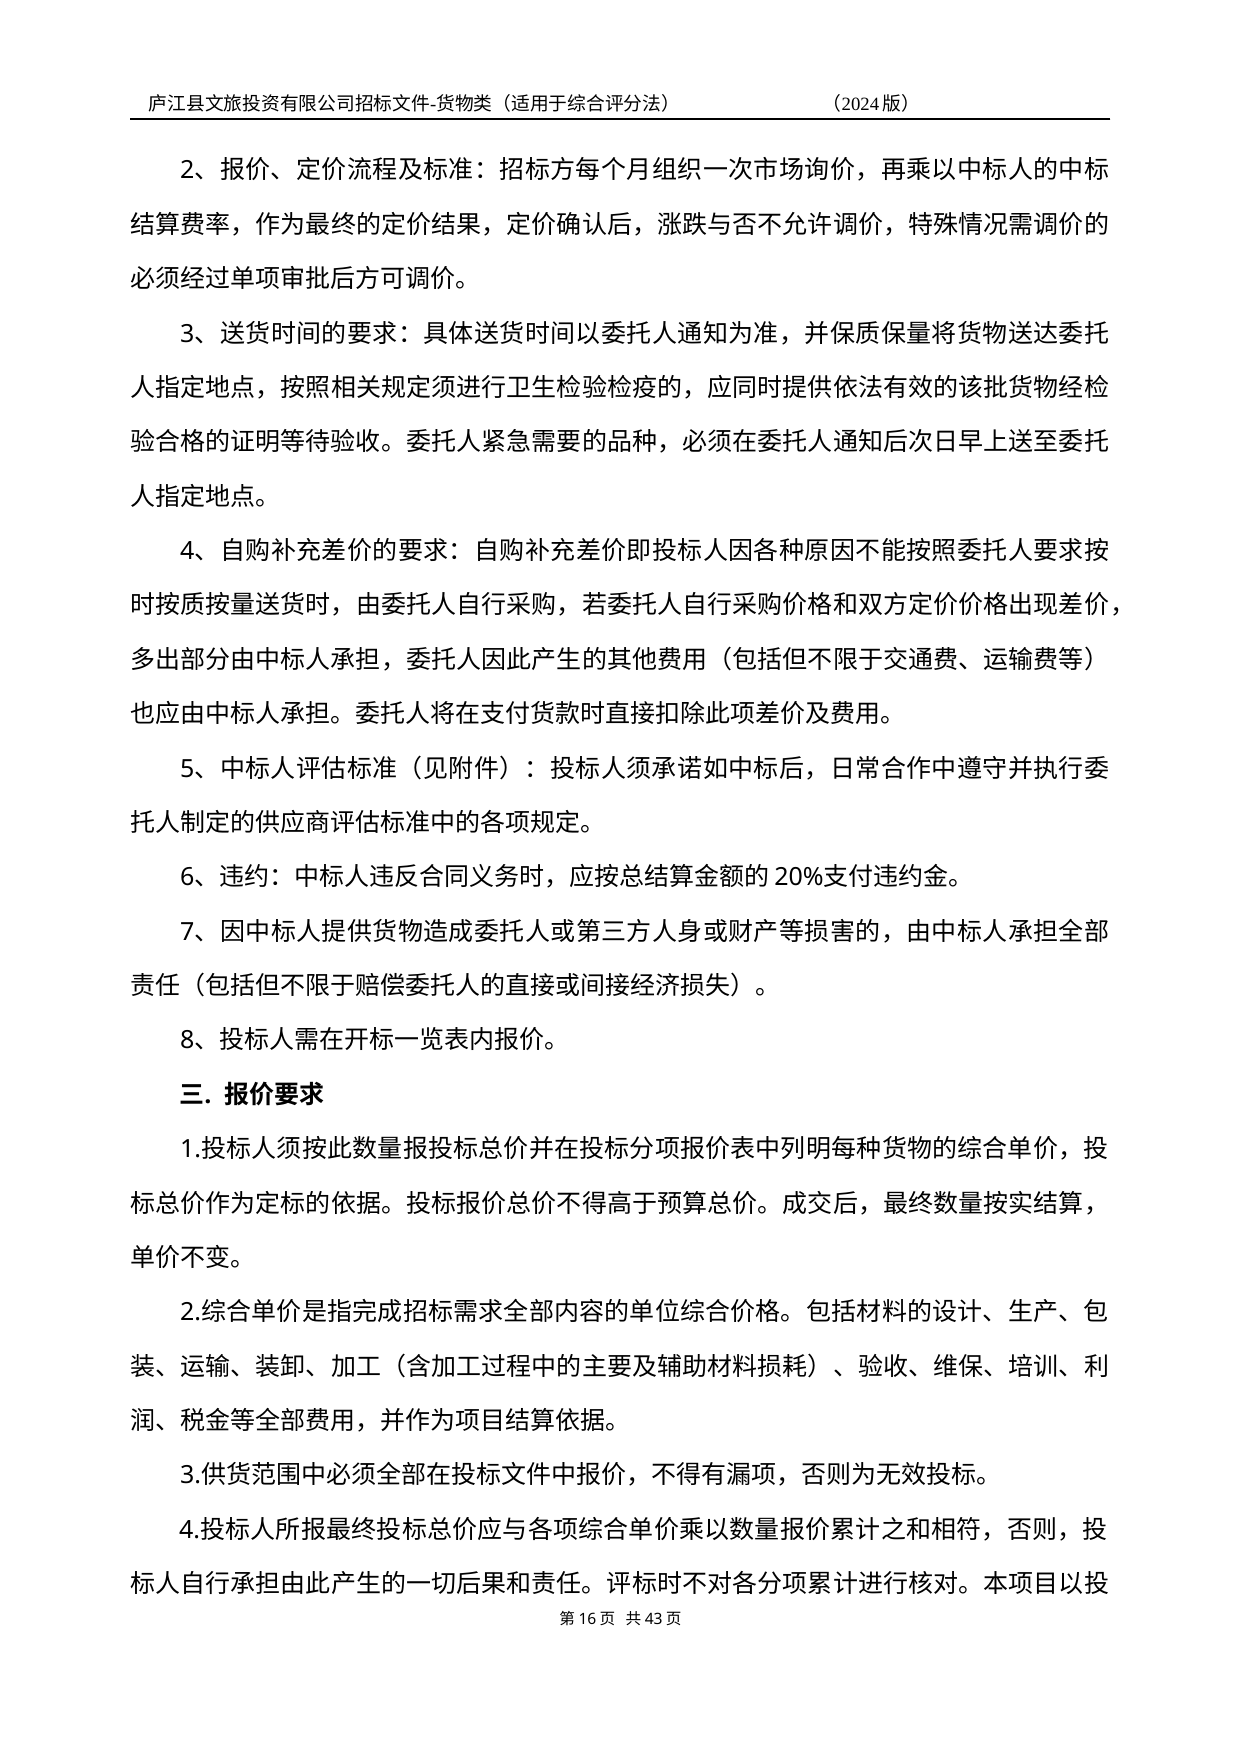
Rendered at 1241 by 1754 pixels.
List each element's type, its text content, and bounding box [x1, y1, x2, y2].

text 三. 报价要求 [130, 1074, 1110, 1111]
text 1.投标人须按此数量报投标总价并在投标分项报价表中列明每种货物的综合单价，投标总价作为定标的依据。投标报价总价不得高于预算总价。成交后，最终数量按实结算，单价不变。 [130, 1129, 1110, 1274]
text 2、报价、定价流程及标准：招标方每个月组织一次市场询价，再乘以中标人的中标结算费率，作为最终的定价结果，定价确认后，涨跌与否不允许调价，特殊情况需调价的必须经过单项审批后方可调价。 [130, 150, 1110, 295]
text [130, 1509, 1110, 1600]
text 3、送货时间的要求：具体送货时间以委托人通知为准，并保质保量将货物送达委托人指定地点，按照相关规定须进行卫生检验检疫的，应同时提供依法有效的该批货物经检验合格的证明等待验收。委托人紧急需要的品种，必须在委托人通知后次日早上送至委托人指定地点。 [130, 313, 1110, 512]
text 7、因中标人提供货物造成委托人或第三方人身或财产等损害的，由中标人承担全部责任（包括但不限于赔偿委托人的直接或间接经济损失）。 [130, 911, 1110, 1002]
text 8、投标人需在开标一览表内报价。 [130, 1020, 1110, 1056]
text 6、违约：中标人违反合同义务时，应按总结算金额的20%支付违约金。 [130, 857, 1110, 893]
text 5、中标人评估标准（见附件）：投标人须承诺如中标后，日常合作中遵守并执行委托人制定的供应商评估标准中的各项规定。 [130, 748, 1110, 839]
text 2.综合单价是指完成招标需求全部内容的单位综合价格。包括材料的设计、生产、包装、运输、装卸、加工（含加工过程中的主要及辅助材料损耗）、验收、维保、培训、利润、税金等全部费用，并作为项目结算依据。 [130, 1292, 1110, 1437]
text 4、自购补充差价的要求：自购补充差价即投标人因各种原因不能按照委托人要求按时按质按量送货时，由委托人自行采购，若委托人自行采购价格和双方定价价格出现差价，多出部分由中标人承担，委托人因此产生的其他费用（包括但不限于交通费、运输费等）也应由中标人承担。委托人将在支付货款时直接扣除此项差价及费用。 [130, 531, 1110, 730]
text 3.供货范围中必须全部在投标文件中报价，不得有漏项，否则为无效投标。 [130, 1455, 1110, 1491]
